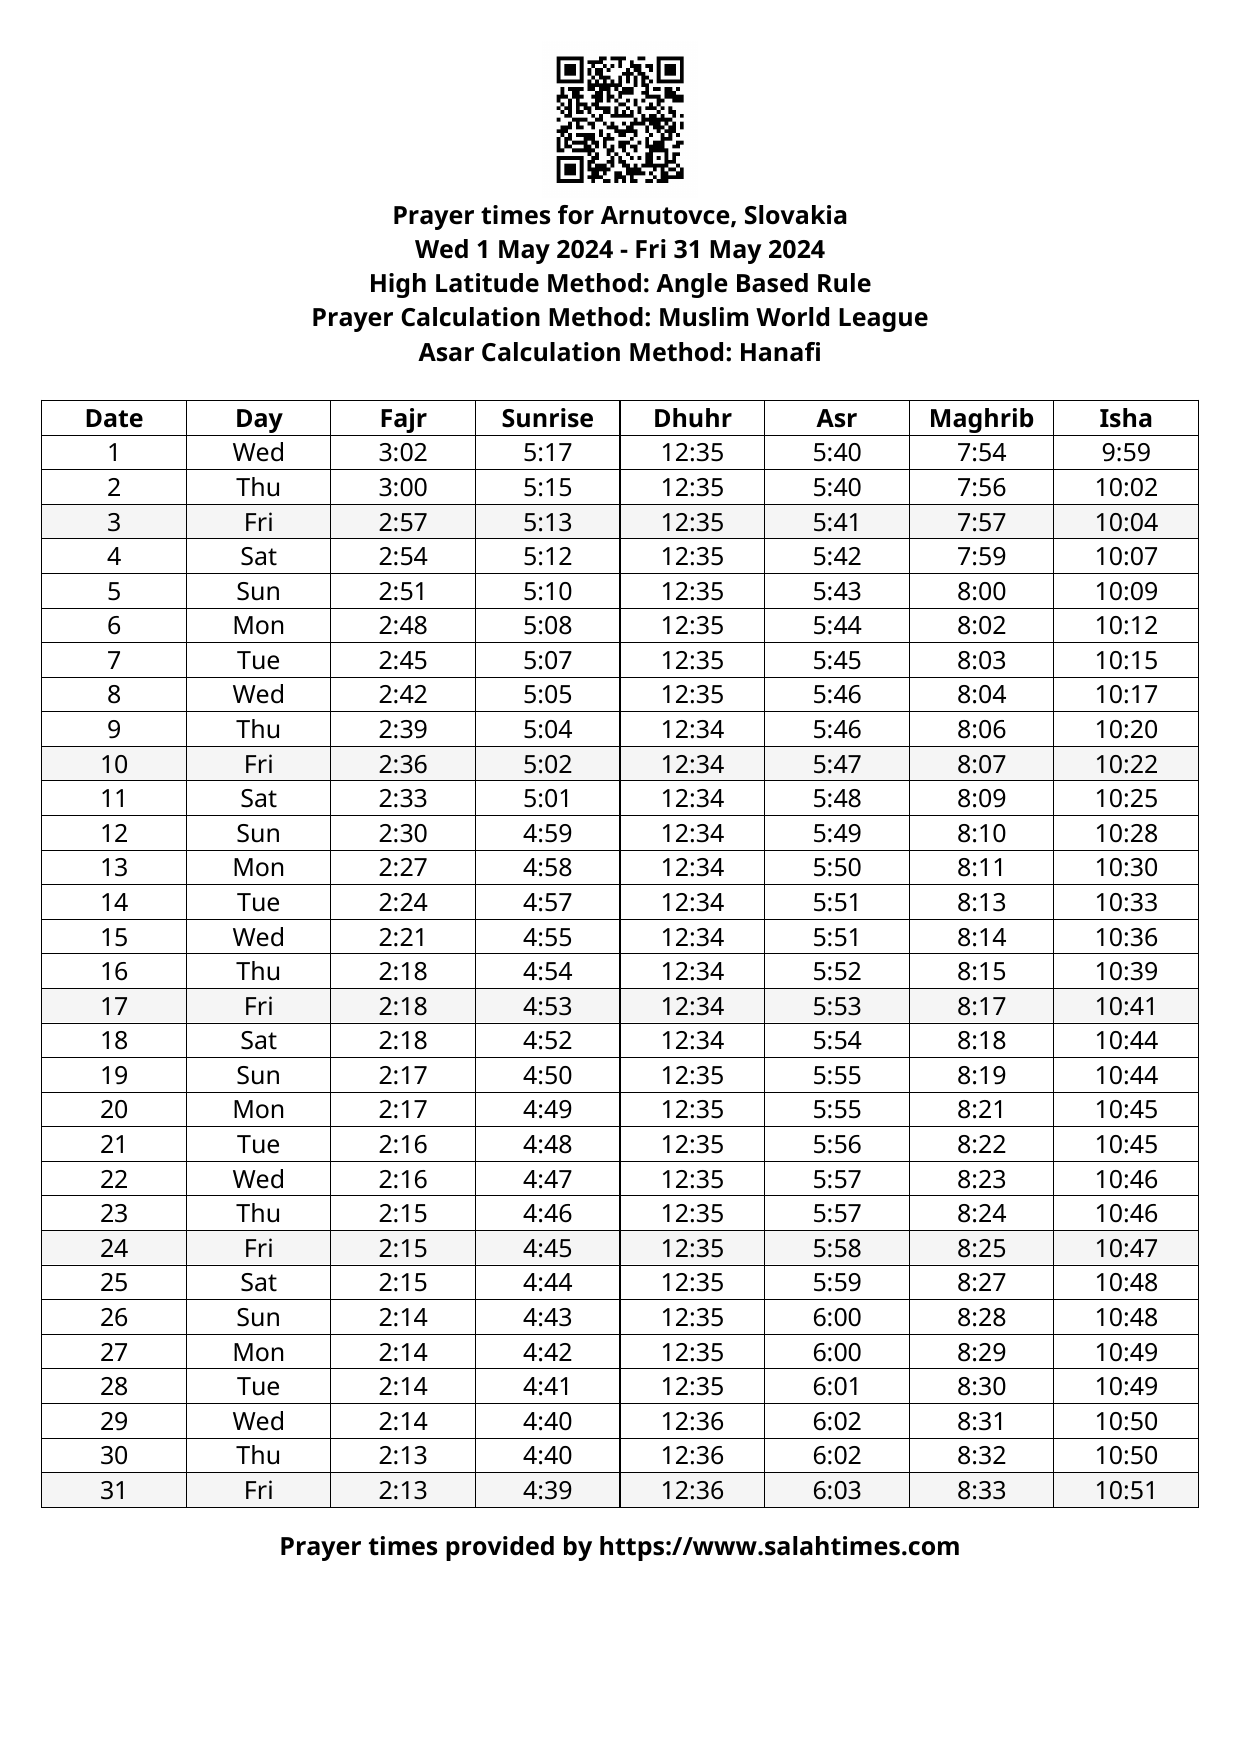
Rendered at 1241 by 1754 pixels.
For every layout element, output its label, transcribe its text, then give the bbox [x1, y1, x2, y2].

table_cell 15 [42, 920, 186, 953]
table_header Isha [1054, 401, 1198, 434]
table_cell Sun [187, 1300, 330, 1334]
table_cell 2:54 [331, 539, 475, 573]
table_cell 17 [42, 989, 186, 1022]
table_cell Tue [187, 643, 330, 677]
table_cell 5:12 [476, 539, 619, 573]
table_cell 5:50 [765, 851, 909, 884]
table_cell 5:51 [765, 920, 909, 953]
table_cell 8:24 [910, 1196, 1053, 1230]
table_cell 6 [42, 609, 186, 642]
table_cell 25 [42, 1266, 186, 1299]
table_cell 1 [42, 436, 186, 469]
table_cell 22 [42, 1162, 186, 1195]
table_cell 2:30 [331, 816, 475, 849]
table_cell 10:48 [1054, 1266, 1198, 1299]
table_cell 4:43 [476, 1300, 619, 1334]
table_cell 26 [42, 1300, 186, 1334]
table_cell 5:57 [765, 1162, 909, 1195]
table_cell 8:21 [910, 1093, 1053, 1126]
table_header Asr [765, 401, 909, 434]
table_cell 8:15 [910, 954, 1053, 988]
table_cell 8:07 [910, 747, 1053, 780]
table_cell 12:35 [621, 1266, 764, 1299]
table_cell 4:52 [476, 1024, 619, 1057]
table_cell Sun [187, 574, 330, 607]
table_cell 5:40 [765, 436, 909, 469]
table_cell Wed [187, 678, 330, 711]
text Prayer times provided by https://www.salahtimes.com [42, 1528, 1198, 1563]
table_cell 5:46 [765, 678, 909, 711]
table_cell 4:47 [476, 1162, 619, 1195]
table_cell 5:55 [765, 1058, 909, 1092]
table_cell 5:41 [765, 505, 909, 538]
table_cell 2:42 [331, 678, 475, 711]
table_cell Tue [187, 1127, 330, 1161]
table_cell 8:22 [910, 1127, 1053, 1161]
table_cell 12:35 [621, 609, 764, 642]
table_cell 10:39 [1054, 954, 1198, 988]
table_cell 12:35 [621, 574, 764, 607]
table_cell 12:35 [621, 1162, 764, 1195]
table_cell 10:46 [1054, 1196, 1198, 1230]
table_cell 5:57 [765, 1196, 909, 1230]
table_cell 2:51 [331, 574, 475, 607]
table_cell 12:35 [621, 1231, 764, 1264]
table_cell 12:35 [621, 436, 764, 469]
table_cell Mon [187, 1335, 330, 1368]
table_cell Wed [187, 920, 330, 953]
table_cell 5:52 [765, 954, 909, 988]
table_cell Thu [187, 1196, 330, 1230]
table_cell 7 [42, 643, 186, 677]
table_cell 12:35 [621, 470, 764, 504]
table_cell 4:49 [476, 1093, 619, 1126]
table_cell 4:40 [476, 1439, 619, 1472]
table_cell 5:13 [476, 505, 619, 538]
table_header Date [42, 401, 186, 434]
table_cell 8:17 [910, 989, 1053, 1022]
table_cell 31 [42, 1473, 186, 1507]
table_cell 10:33 [1054, 885, 1198, 919]
table_cell 8:10 [910, 816, 1053, 849]
table_cell Sat [187, 781, 330, 815]
table_cell 11 [42, 781, 186, 815]
table_cell 10:48 [1054, 1300, 1198, 1334]
table_cell 8:06 [910, 712, 1053, 746]
table_cell 5:42 [765, 539, 909, 573]
table_cell 6:02 [765, 1439, 909, 1472]
table_cell 10:09 [1054, 574, 1198, 607]
table_cell 2:17 [331, 1058, 475, 1092]
table_cell 2:57 [331, 505, 475, 538]
table_cell 8:11 [910, 851, 1053, 884]
table_cell 8:09 [910, 781, 1053, 815]
table_cell 21 [42, 1127, 186, 1161]
table_cell 5:08 [476, 609, 619, 642]
table_cell 5:01 [476, 781, 619, 815]
table_cell 5 [42, 574, 186, 607]
table_cell 8:25 [910, 1231, 1053, 1264]
table_cell 19 [42, 1058, 186, 1092]
table_cell 14 [42, 885, 186, 919]
table_cell 10:04 [1054, 505, 1198, 538]
table_cell 12:35 [621, 1127, 764, 1161]
table_cell 12:35 [621, 1093, 764, 1126]
table_cell 2:17 [331, 1093, 475, 1126]
table_cell 2:15 [331, 1196, 475, 1230]
table_cell 6:00 [765, 1300, 909, 1334]
table_cell 4:55 [476, 920, 619, 953]
table_cell 2:13 [331, 1439, 475, 1472]
table_cell 7:57 [910, 505, 1053, 538]
table_cell 2:15 [331, 1266, 475, 1299]
table_cell 12:35 [621, 1058, 764, 1092]
table_cell 10:22 [1054, 747, 1198, 780]
table_cell 10:28 [1054, 816, 1198, 849]
table_cell 12:36 [621, 1404, 764, 1437]
table_cell 4:54 [476, 954, 619, 988]
table_cell 2:13 [331, 1473, 475, 1507]
table_cell Sat [187, 539, 330, 573]
table_cell 2:18 [331, 954, 475, 988]
table_cell 3:02 [331, 436, 475, 469]
table_cell 6:02 [765, 1404, 909, 1437]
table_cell 10:46 [1054, 1162, 1198, 1195]
table_cell 2:16 [331, 1162, 475, 1195]
table_header Fajr [331, 401, 475, 434]
table_header Sunrise [476, 401, 619, 434]
table_cell 4:57 [476, 885, 619, 919]
table_cell 9 [42, 712, 186, 746]
table_cell 2 [42, 470, 186, 504]
table_cell 5:45 [765, 643, 909, 677]
table_cell 6:03 [765, 1473, 909, 1507]
table_cell 5:10 [476, 574, 619, 607]
table_cell Thu [187, 1439, 330, 1472]
table_cell 23 [42, 1196, 186, 1230]
table_cell Fri [187, 989, 330, 1022]
table_cell 10:49 [1054, 1369, 1198, 1403]
picture [542, 41, 699, 198]
table_cell 12:35 [621, 1335, 764, 1368]
table_cell 10:50 [1054, 1404, 1198, 1437]
table_cell Thu [187, 954, 330, 988]
table_cell 10:07 [1054, 539, 1198, 573]
table_cell 2:14 [331, 1369, 475, 1403]
table_cell 16 [42, 954, 186, 988]
table_cell 12:34 [621, 816, 764, 849]
table_cell 12:34 [621, 885, 764, 919]
table_cell 2:24 [331, 885, 475, 919]
table_cell 2:14 [331, 1404, 475, 1437]
table_cell 3:00 [331, 470, 475, 504]
table_cell 10:17 [1054, 678, 1198, 711]
table_cell 9:59 [1054, 436, 1198, 469]
table_cell 4:46 [476, 1196, 619, 1230]
table_cell 5:07 [476, 643, 619, 677]
table_cell 5:55 [765, 1093, 909, 1126]
table_cell 12:34 [621, 920, 764, 953]
table_cell 8:14 [910, 920, 1053, 953]
table_cell 2:39 [331, 712, 475, 746]
table_cell 27 [42, 1335, 186, 1368]
table_cell 12:35 [621, 1196, 764, 1230]
table_cell 5:02 [476, 747, 619, 780]
table_cell 8:28 [910, 1300, 1053, 1334]
table_cell 12:36 [621, 1439, 764, 1472]
table_cell 5:15 [476, 470, 619, 504]
table_cell 8:03 [910, 643, 1053, 677]
table_cell 7:54 [910, 436, 1053, 469]
table_cell 12:34 [621, 954, 764, 988]
table_cell 4:50 [476, 1058, 619, 1092]
table_cell 3 [42, 505, 186, 538]
table_cell 4:59 [476, 816, 619, 849]
table_cell 13 [42, 851, 186, 884]
table_cell 2:45 [331, 643, 475, 677]
table_cell 12:35 [621, 505, 764, 538]
table_cell 10:25 [1054, 781, 1198, 815]
table_cell Fri [187, 505, 330, 538]
table_cell Sun [187, 1058, 330, 1092]
table_cell 8:29 [910, 1335, 1053, 1368]
table_cell 12 [42, 816, 186, 849]
table_cell 8:32 [910, 1439, 1053, 1472]
table_cell 18 [42, 1024, 186, 1057]
table_cell 12:36 [621, 1473, 764, 1507]
table_cell 2:14 [331, 1335, 475, 1368]
table_cell 5:49 [765, 816, 909, 849]
text Prayer Calculation Method: Muslim World League [42, 300, 1198, 334]
table_cell 12:35 [621, 539, 764, 573]
table_cell 12:34 [621, 781, 764, 815]
table_cell 4:42 [476, 1335, 619, 1368]
table_cell 10 [42, 747, 186, 780]
table_cell 5:48 [765, 781, 909, 815]
table_cell Tue [187, 1369, 330, 1403]
table_cell Mon [187, 851, 330, 884]
table_cell 10:47 [1054, 1231, 1198, 1264]
table_cell 5:47 [765, 747, 909, 780]
table_cell 6:01 [765, 1369, 909, 1403]
table_cell Sat [187, 1024, 330, 1057]
table_cell Mon [187, 1093, 330, 1126]
table_cell 2:14 [331, 1300, 475, 1334]
table_cell 5:44 [765, 609, 909, 642]
table_cell 2:33 [331, 781, 475, 815]
table_cell 10:36 [1054, 920, 1198, 953]
table_cell 8:30 [910, 1369, 1053, 1403]
table_cell 12:34 [621, 851, 764, 884]
table_cell 28 [42, 1369, 186, 1403]
table_cell Sat [187, 1266, 330, 1299]
table_cell 4:44 [476, 1266, 619, 1299]
table_cell 24 [42, 1231, 186, 1264]
table_cell 20 [42, 1093, 186, 1126]
table_cell 12:34 [621, 712, 764, 746]
table_cell 10:30 [1054, 851, 1198, 884]
table_cell 12:35 [621, 678, 764, 711]
table_cell 5:53 [765, 989, 909, 1022]
table_cell 10:44 [1054, 1058, 1198, 1092]
table_cell 2:18 [331, 1024, 475, 1057]
text Wed 1 May 2024 - Fri 31 May 2024 [42, 232, 1198, 266]
table_cell 12:35 [621, 1369, 764, 1403]
table_cell 8:27 [910, 1266, 1053, 1299]
table_cell 5:04 [476, 712, 619, 746]
table_cell Sun [187, 816, 330, 849]
table_cell 10:44 [1054, 1024, 1198, 1057]
table_cell 8:04 [910, 678, 1053, 711]
table_cell 2:15 [331, 1231, 475, 1264]
table_cell 10:20 [1054, 712, 1198, 746]
table_cell 10:41 [1054, 989, 1198, 1022]
table_cell 4:58 [476, 851, 619, 884]
table_cell 4:39 [476, 1473, 619, 1507]
table_cell 12:34 [621, 1024, 764, 1057]
table_cell 10:12 [1054, 609, 1198, 642]
text High Latitude Method: Angle Based Rule [42, 266, 1198, 300]
table_cell 2:18 [331, 989, 475, 1022]
table_cell Thu [187, 470, 330, 504]
table_cell 2:16 [331, 1127, 475, 1161]
table_cell 5:17 [476, 436, 619, 469]
table_cell 5:46 [765, 712, 909, 746]
table_cell 4:40 [476, 1404, 619, 1437]
table_cell 10:45 [1054, 1127, 1198, 1161]
table_cell Mon [187, 609, 330, 642]
table_header Dhuhr [621, 401, 764, 434]
table_cell 5:40 [765, 470, 909, 504]
table_header Day [187, 401, 330, 434]
table_cell Fri [187, 747, 330, 780]
table_cell 8 [42, 678, 186, 711]
table_cell 8:31 [910, 1404, 1053, 1437]
table_cell 5:59 [765, 1266, 909, 1299]
table_header Maghrib [910, 401, 1053, 434]
table_cell 4:53 [476, 989, 619, 1022]
table_cell 5:58 [765, 1231, 909, 1264]
table_cell 10:02 [1054, 470, 1198, 504]
table_cell 2:48 [331, 609, 475, 642]
table_cell 8:19 [910, 1058, 1053, 1092]
table_cell 5:43 [765, 574, 909, 607]
table_cell Wed [187, 1162, 330, 1195]
table_cell 12:35 [621, 643, 764, 677]
text Prayer times for Arnutovce, Slovakia [42, 198, 1198, 232]
table_cell Tue [187, 885, 330, 919]
table_cell 5:05 [476, 678, 619, 711]
table_cell 10:15 [1054, 643, 1198, 677]
table_cell 4:48 [476, 1127, 619, 1161]
table_cell 8:02 [910, 609, 1053, 642]
table_cell Thu [187, 712, 330, 746]
table_cell 12:34 [621, 989, 764, 1022]
table_cell 10:50 [1054, 1439, 1198, 1472]
table_cell 7:59 [910, 539, 1053, 573]
table_cell 5:54 [765, 1024, 909, 1057]
table_cell Wed [187, 436, 330, 469]
table_cell 8:18 [910, 1024, 1053, 1057]
table_cell 4:41 [476, 1369, 619, 1403]
table_cell 6:00 [765, 1335, 909, 1368]
table_cell Fri [187, 1231, 330, 1264]
table_cell Wed [187, 1404, 330, 1437]
table_cell 8:33 [910, 1473, 1053, 1507]
table_cell 5:56 [765, 1127, 909, 1161]
table_cell 8:00 [910, 574, 1053, 607]
table_cell 8:23 [910, 1162, 1053, 1195]
table_cell 2:36 [331, 747, 475, 780]
table_cell 4 [42, 539, 186, 573]
table_cell 2:21 [331, 920, 475, 953]
table_cell 10:49 [1054, 1335, 1198, 1368]
table_cell 10:45 [1054, 1093, 1198, 1126]
table_cell 29 [42, 1404, 186, 1437]
table_cell 5:51 [765, 885, 909, 919]
table_cell 2:27 [331, 851, 475, 884]
table_cell 12:34 [621, 747, 764, 780]
table_cell Fri [187, 1473, 330, 1507]
table_cell 30 [42, 1439, 186, 1472]
table_cell 4:45 [476, 1231, 619, 1264]
table_cell 10:51 [1054, 1473, 1198, 1507]
table_cell 12:35 [621, 1300, 764, 1334]
table_cell 8:13 [910, 885, 1053, 919]
table_cell 7:56 [910, 470, 1053, 504]
text Asar Calculation Method: Hanafi [42, 334, 1198, 368]
